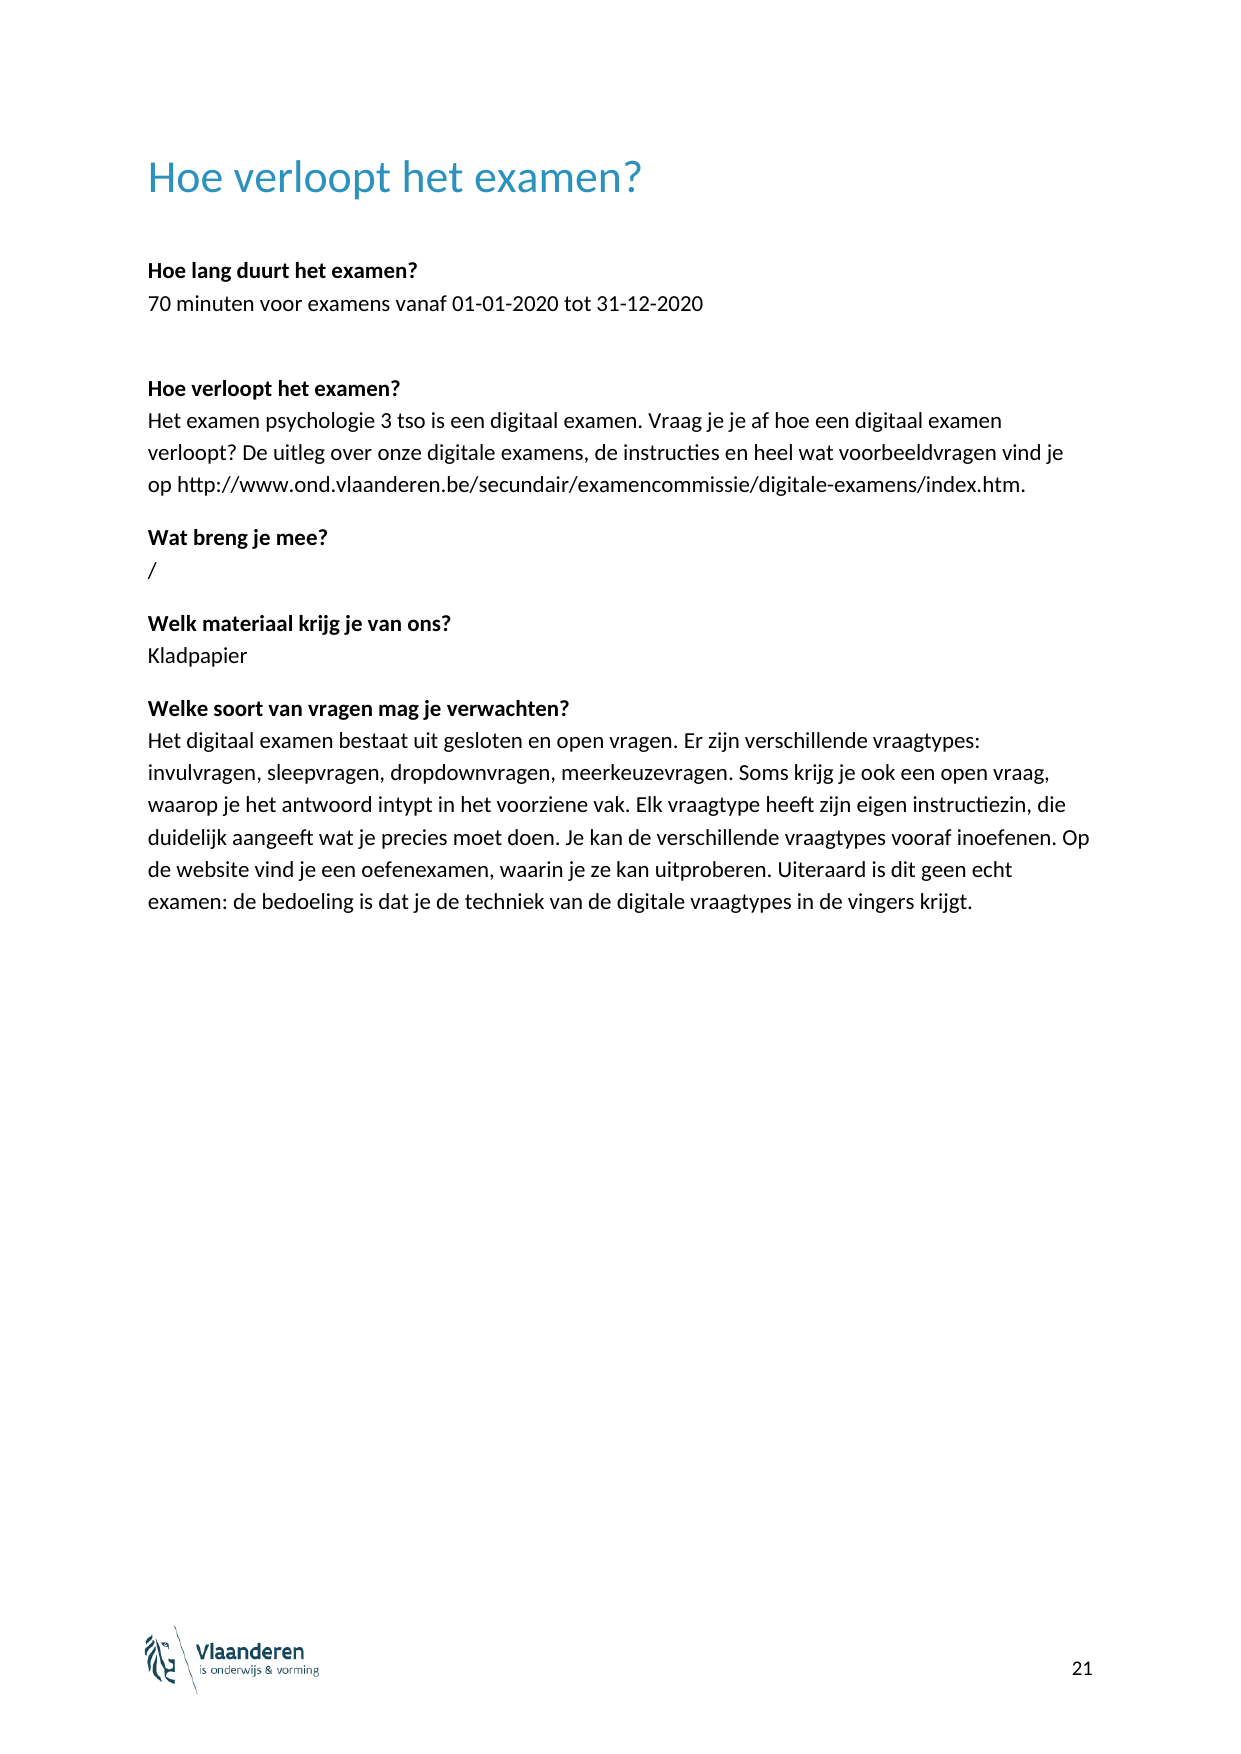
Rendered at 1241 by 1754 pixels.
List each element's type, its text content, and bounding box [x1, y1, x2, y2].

text Hoe verloopt het examen? Het examen psychologie 3 tso is een digitaal examen. Vraag je je af hoe een digitaal examen verloopt? De uitleg over onze digitale examens, de instructies en heel wat voorbeeldvragen vind je op http://www.ond.vlaanderen.be/secundair/examencommissie/digitale-examens/index.htm. [148, 374, 1093, 498]
text Hoe lang duurt het examen? 70 minuten voor examens vanaf 01-01-2020 tot 31-12-2020 [148, 257, 1093, 349]
picture [144, 1626, 327, 1694]
text Hoe verloopt het examen? [148, 148, 1093, 203]
text Wat breng je mee? / [148, 523, 1093, 584]
text Welke soort van vragen mag je verwachten? Het digitaal examen bestaat uit gesloten en open vragen. Er zijn verschillende vraagtypes: invulvragen, sleepvragen, dropdownvragen, meerkeuzevragen. Soms krijg je ook een open vraag, waarop je het antwoord intypt in het voorziene vak. Elk vraagtype heeft zijn eigen instructiezin, die duidelijk aangeeft wat je precies moet doen. Je kan de verschillende vraagtypes vooraf inoefenen. Op de website vind je een oefenexamen, waarin je ze kan uitproberen. Uiteraard is dit geen echt examen: de bedoeling is dat je de techniek van de digitale vraagtypes in de vingers krijgt. [148, 694, 1093, 915]
text Welk materiaal krijg je van ons? Kladpapier [148, 609, 1093, 669]
